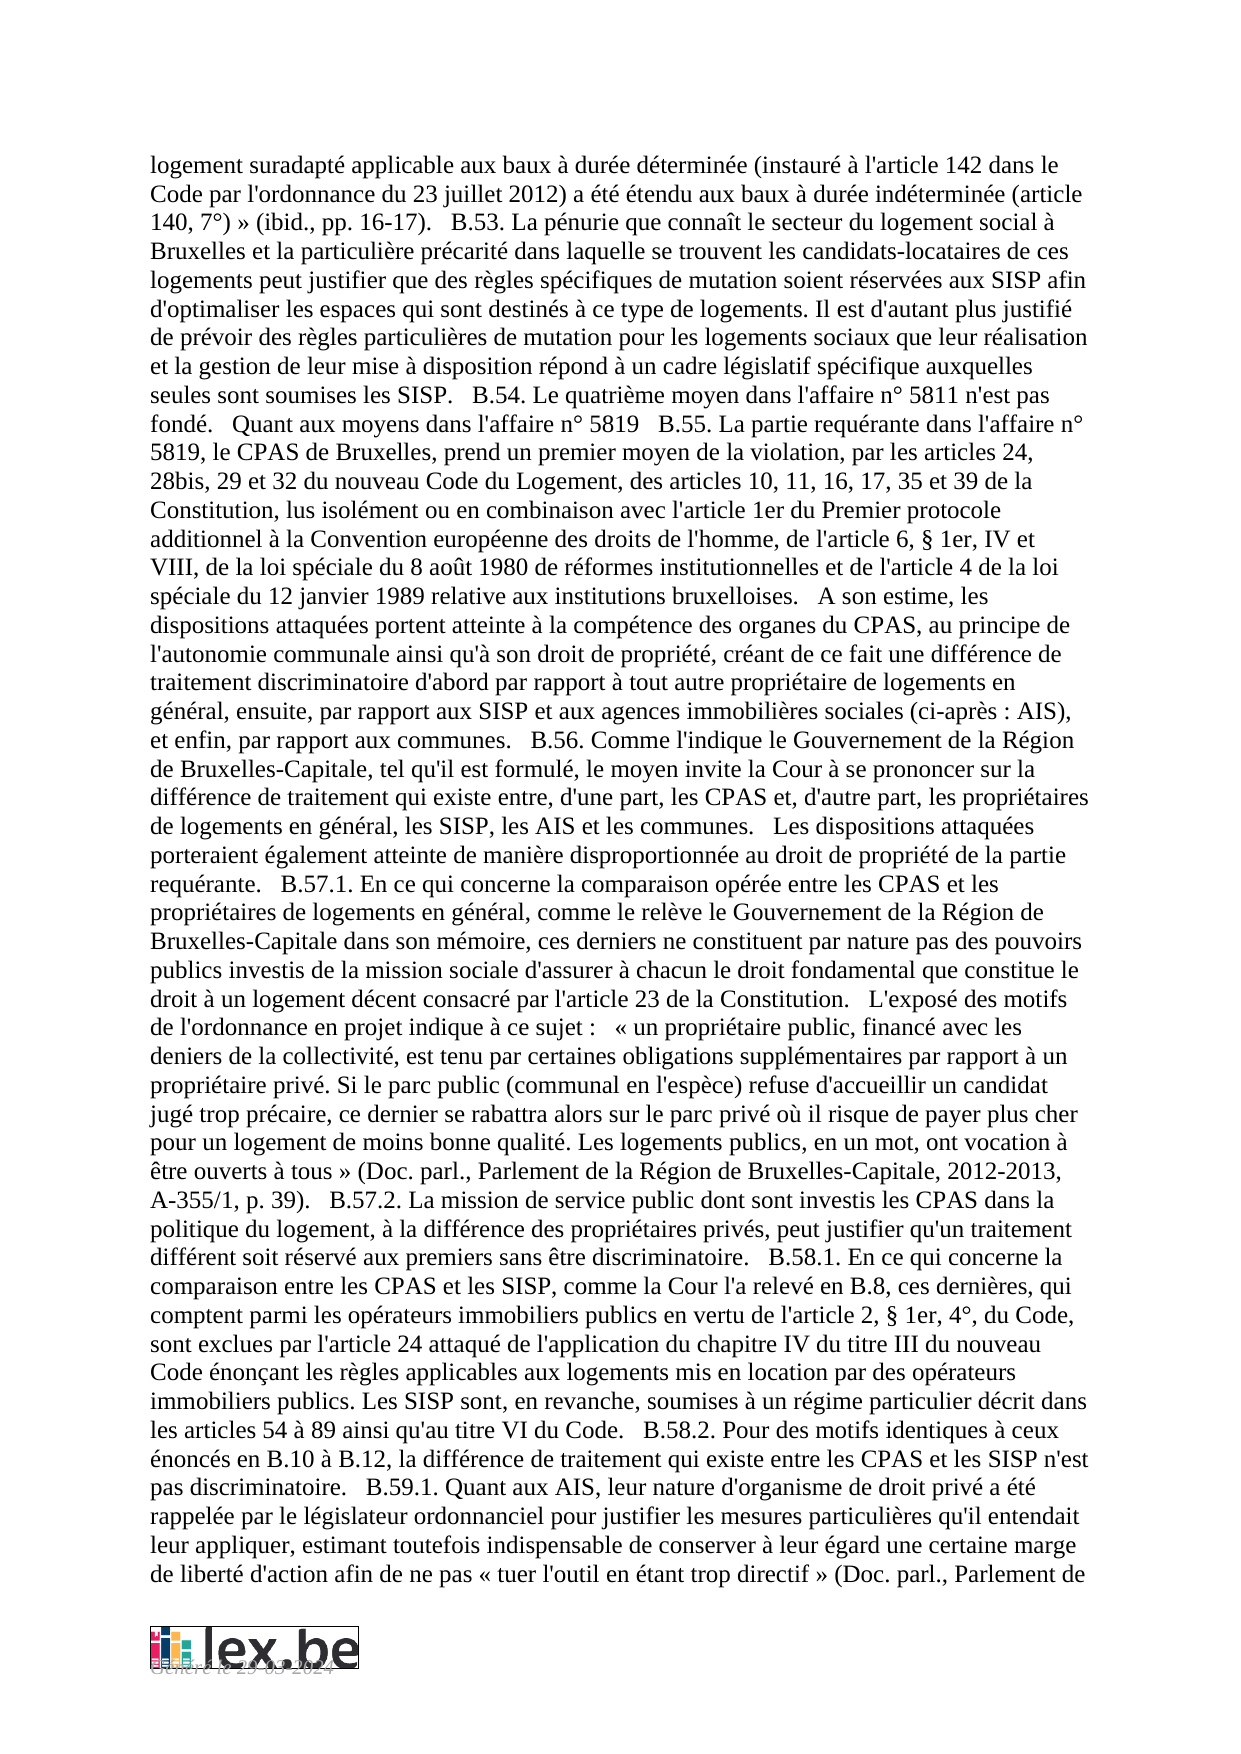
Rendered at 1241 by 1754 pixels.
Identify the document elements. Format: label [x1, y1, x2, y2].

picture [151, 1627, 358, 1668]
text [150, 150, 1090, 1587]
